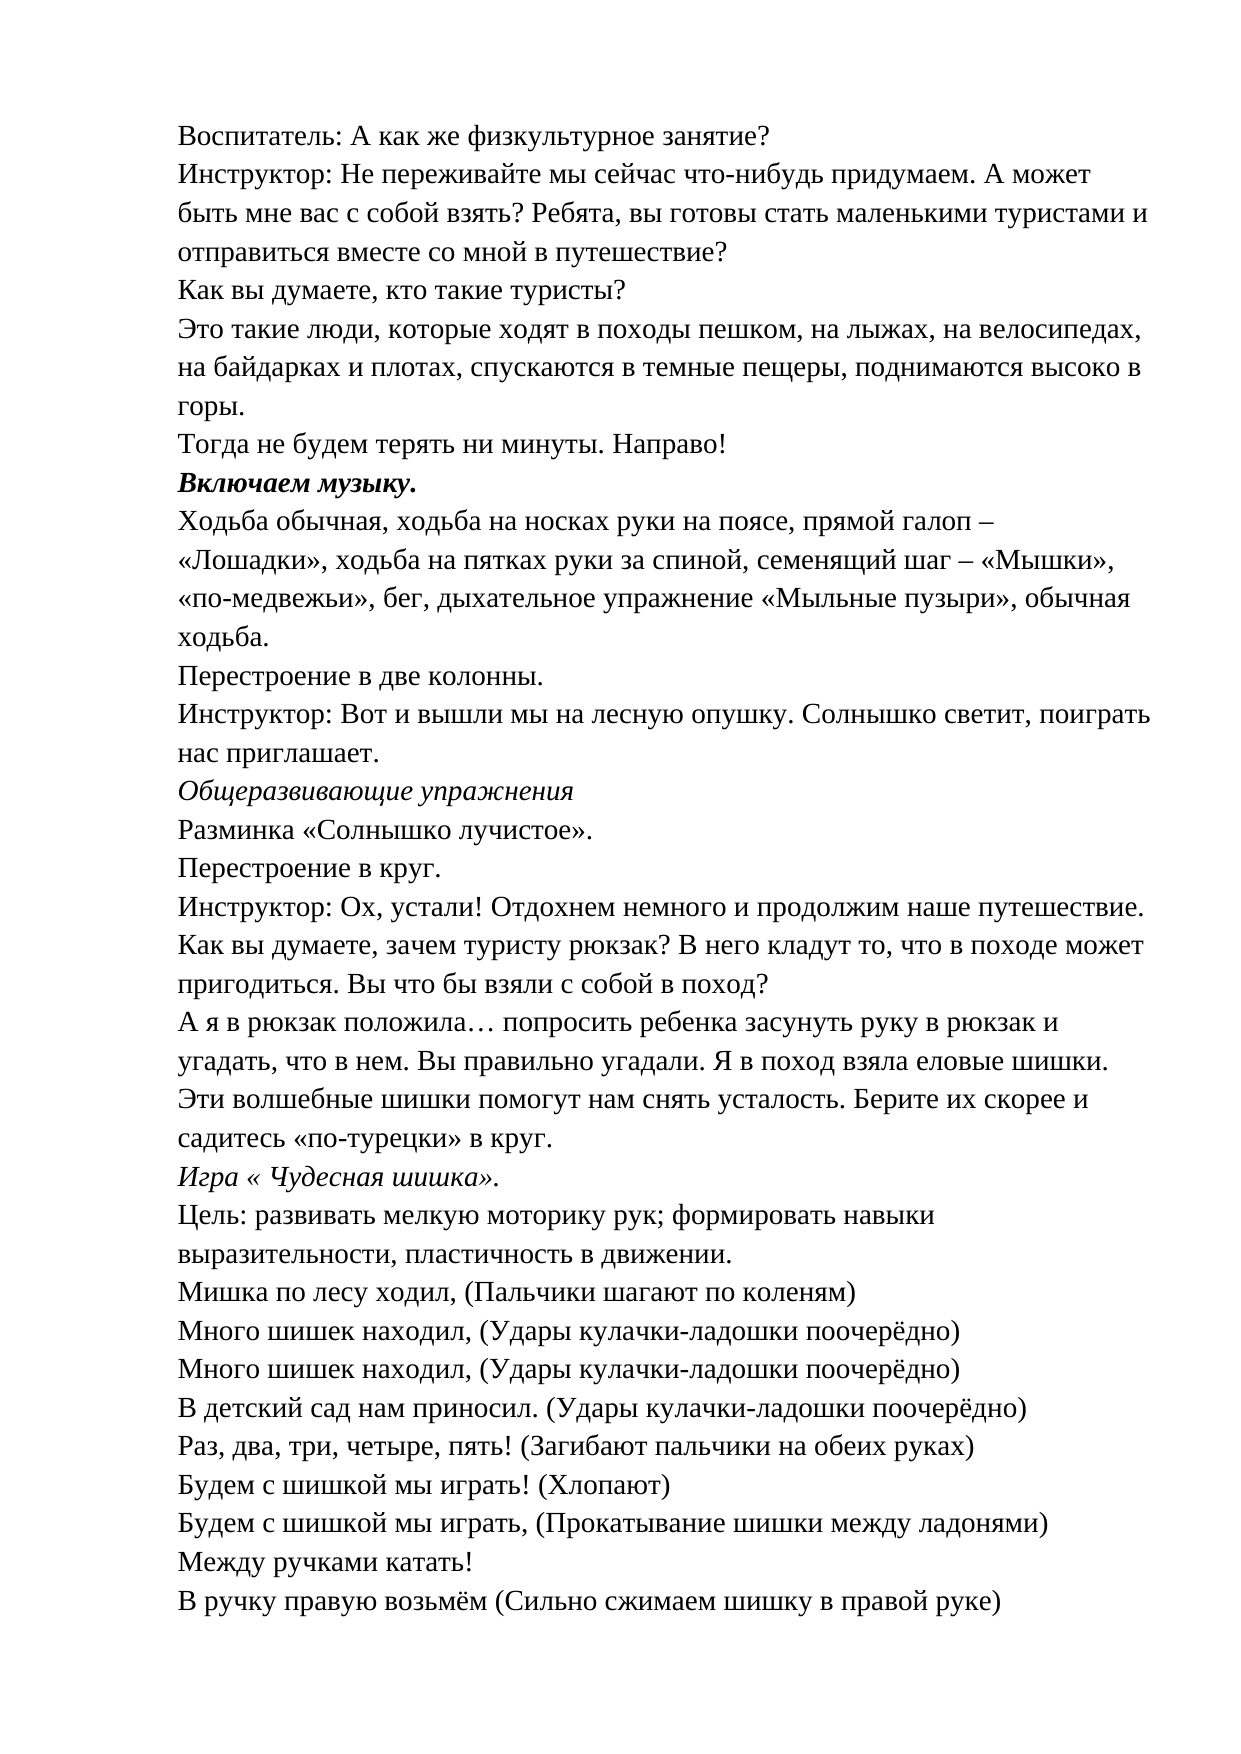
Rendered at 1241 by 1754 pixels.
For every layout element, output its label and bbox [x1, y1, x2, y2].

text [177, 118, 1152, 1616]
